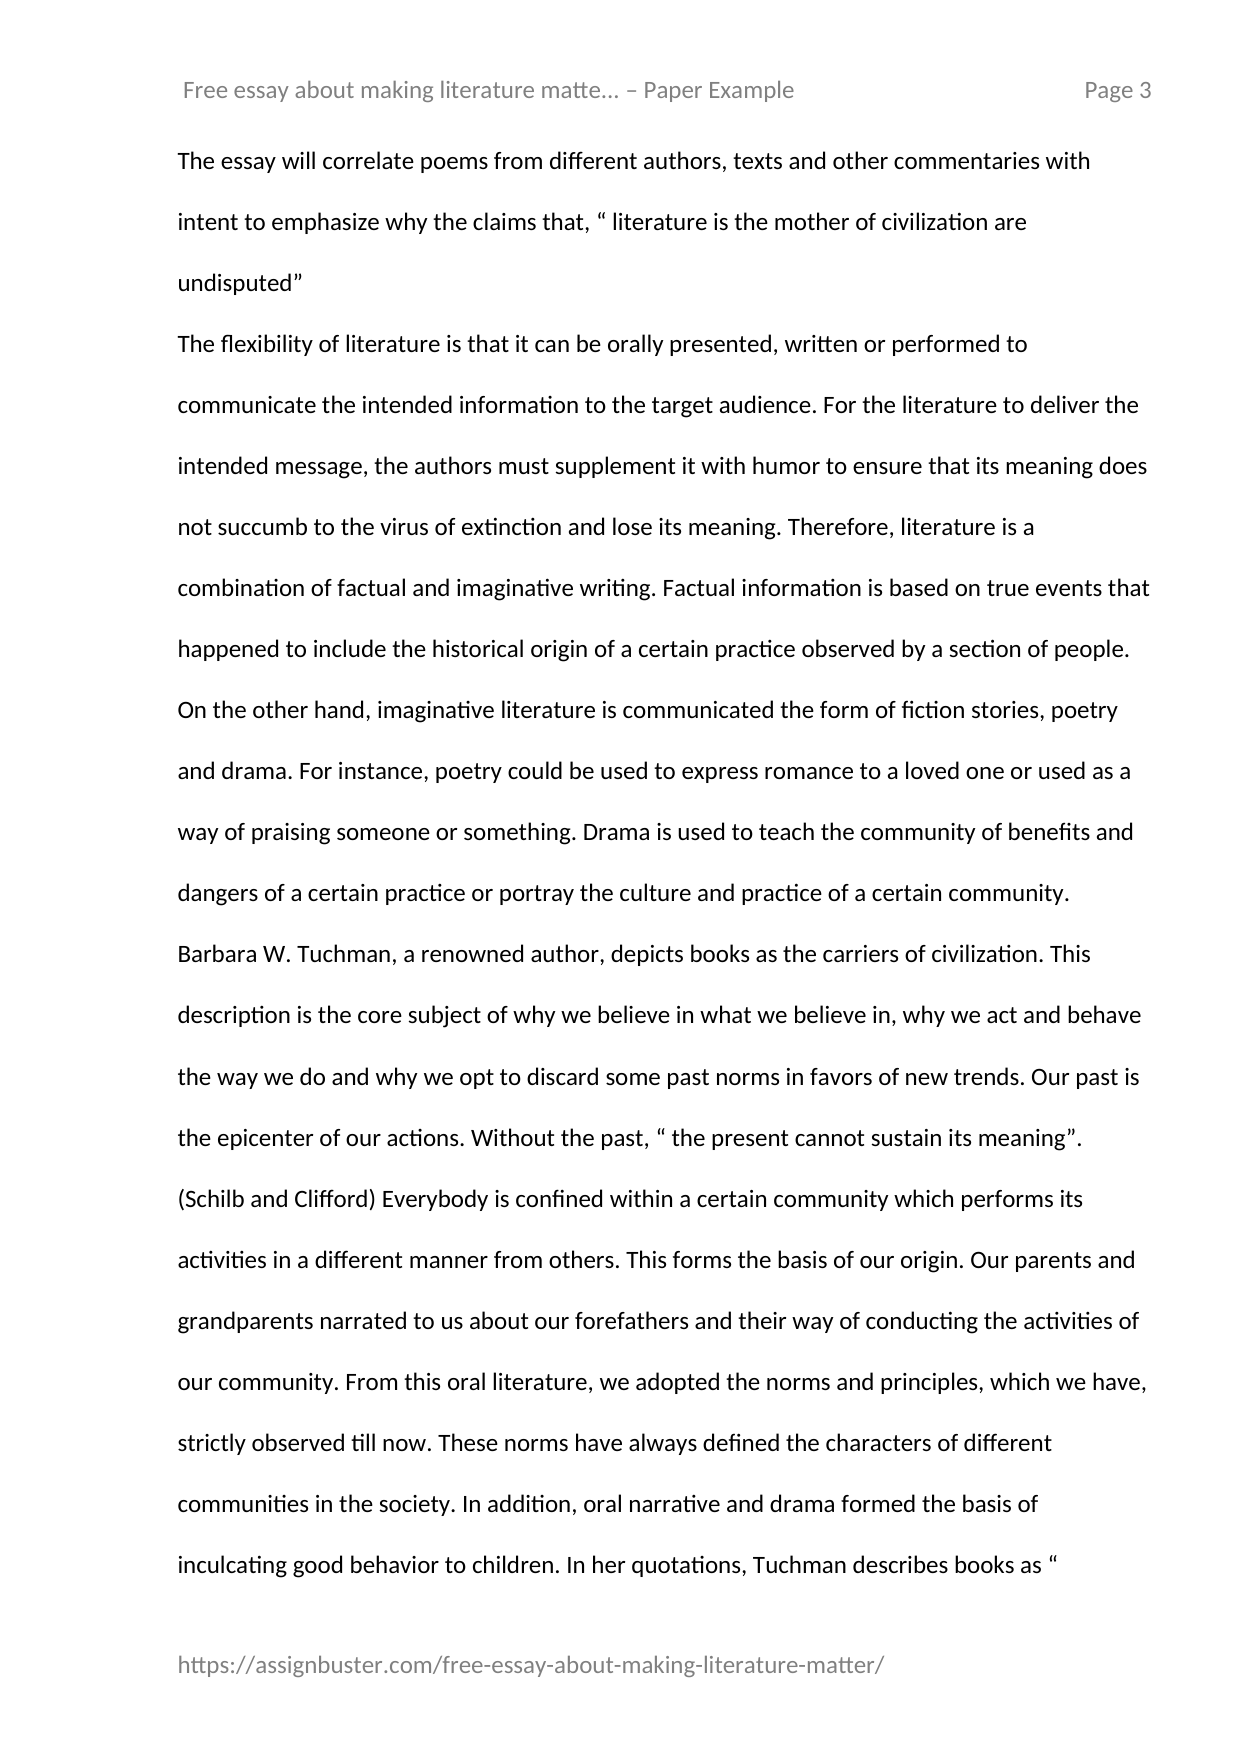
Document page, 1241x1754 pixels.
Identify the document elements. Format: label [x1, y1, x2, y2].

text [177, 145, 1152, 1579]
